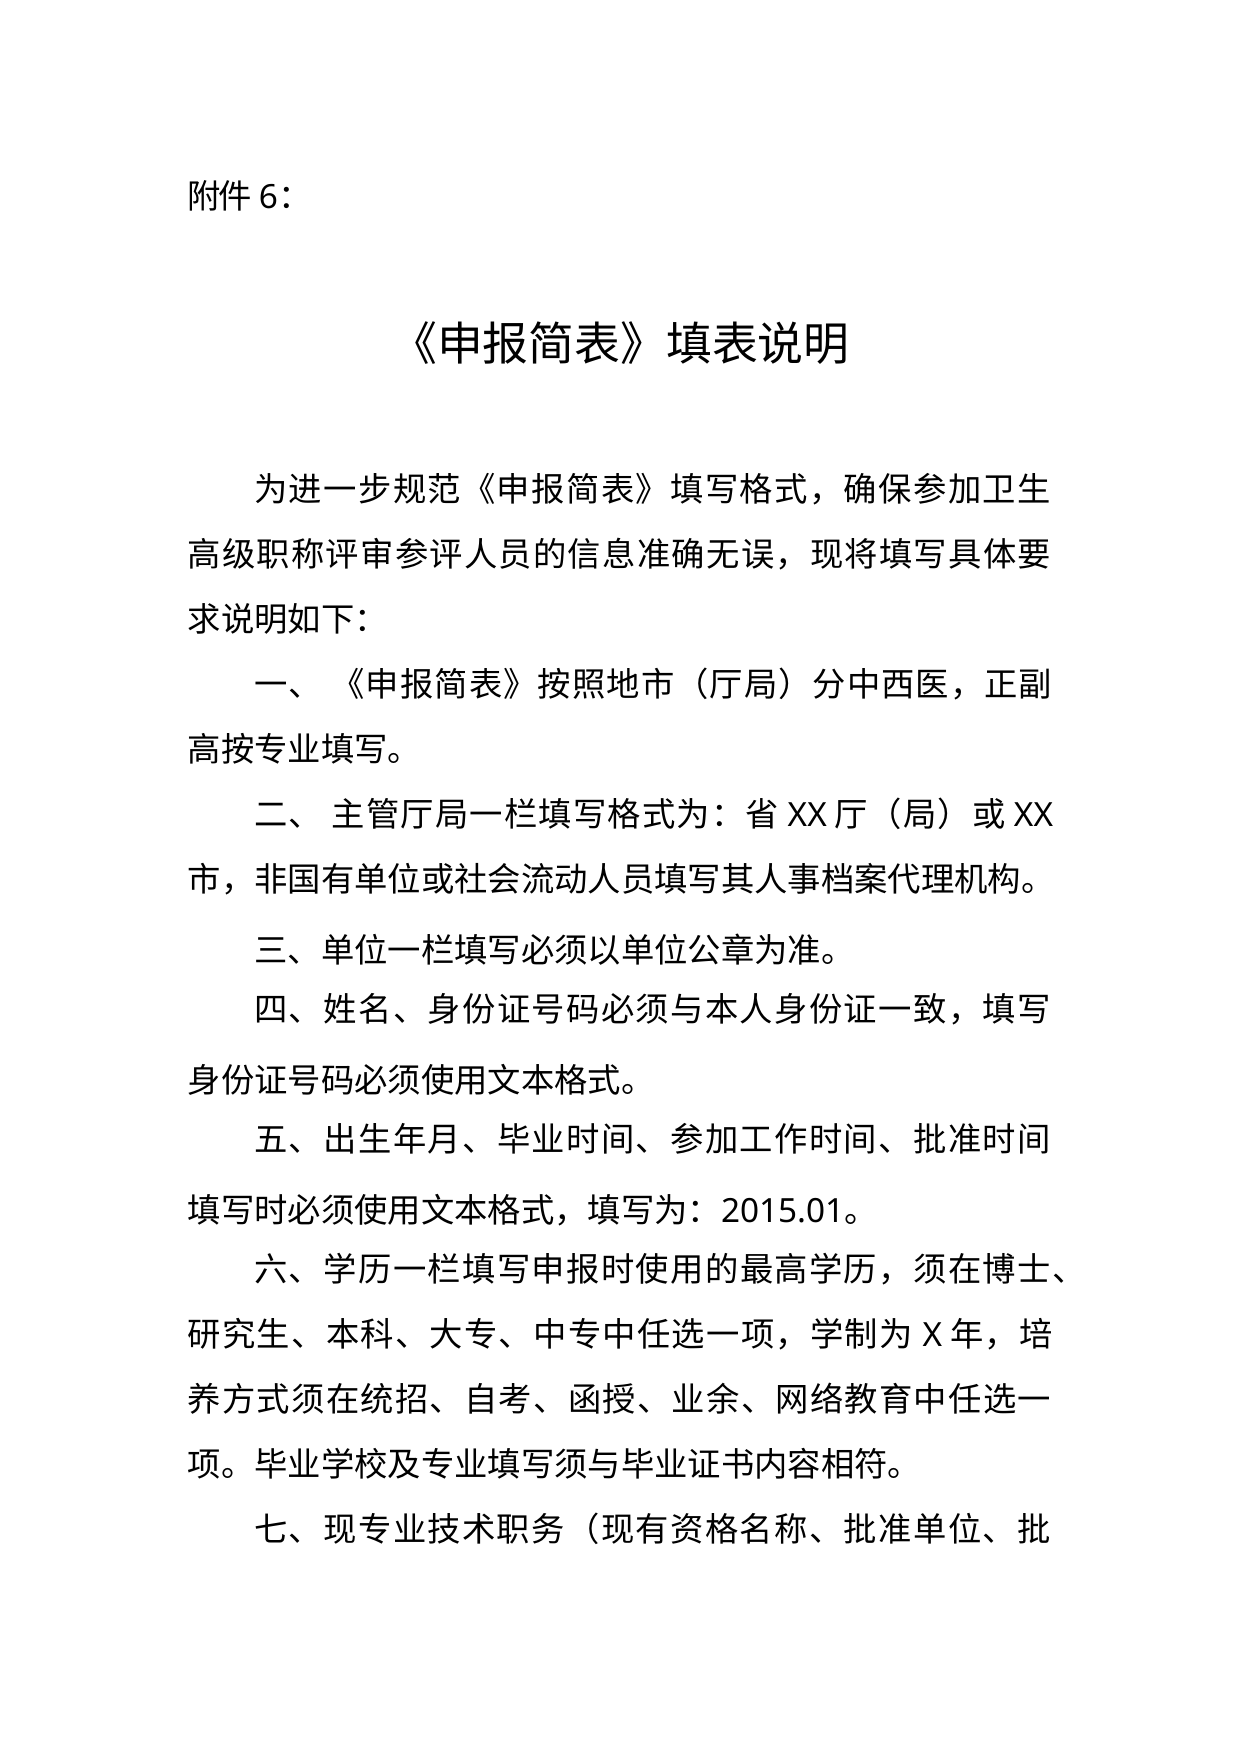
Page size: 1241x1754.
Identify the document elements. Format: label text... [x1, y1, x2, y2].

text 三、单位一栏填写必须以单位公章为准。 [187, 909, 1053, 974]
text 六、学历一栏填写申报时使用的最高学历，须在博士、研究生、本科、大专、中专中任选一项，学制为X年，培养方式须在统招、自考、函授、业余、网络教育中任选一项。毕业学校及专业填写须与毕业证书内容相符。 [187, 1234, 1053, 1494]
text 二、 主管厅局一栏填写格式为：省XX厅（局）或XX市，非国有单位或社会流动人员填写其人事档案代理机构。 [187, 779, 1053, 909]
text 《申报简表》填表说明 [187, 292, 1053, 389]
text 一、 《申报简表》按照地市（厅局）分中西医，正副高按专业填写。 [187, 649, 1053, 779]
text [187, 1494, 1053, 1559]
text 四、姓名、身份证号码必须与本人身份证一致，填写身份证号码必须使用文本格式。 [187, 974, 1053, 1104]
text 附件6： [187, 162, 1096, 227]
text 为进一步规范《申报简表》填写格式，确保参加卫生高级职称评审参评人员的信息准确无误，现将填写具体要求说明如下： [187, 454, 1053, 649]
text 五、出生年月、毕业时间、参加工作时间、批准时间填写时必须使用文本格式，填写为：2015.01。 [187, 1104, 1053, 1234]
